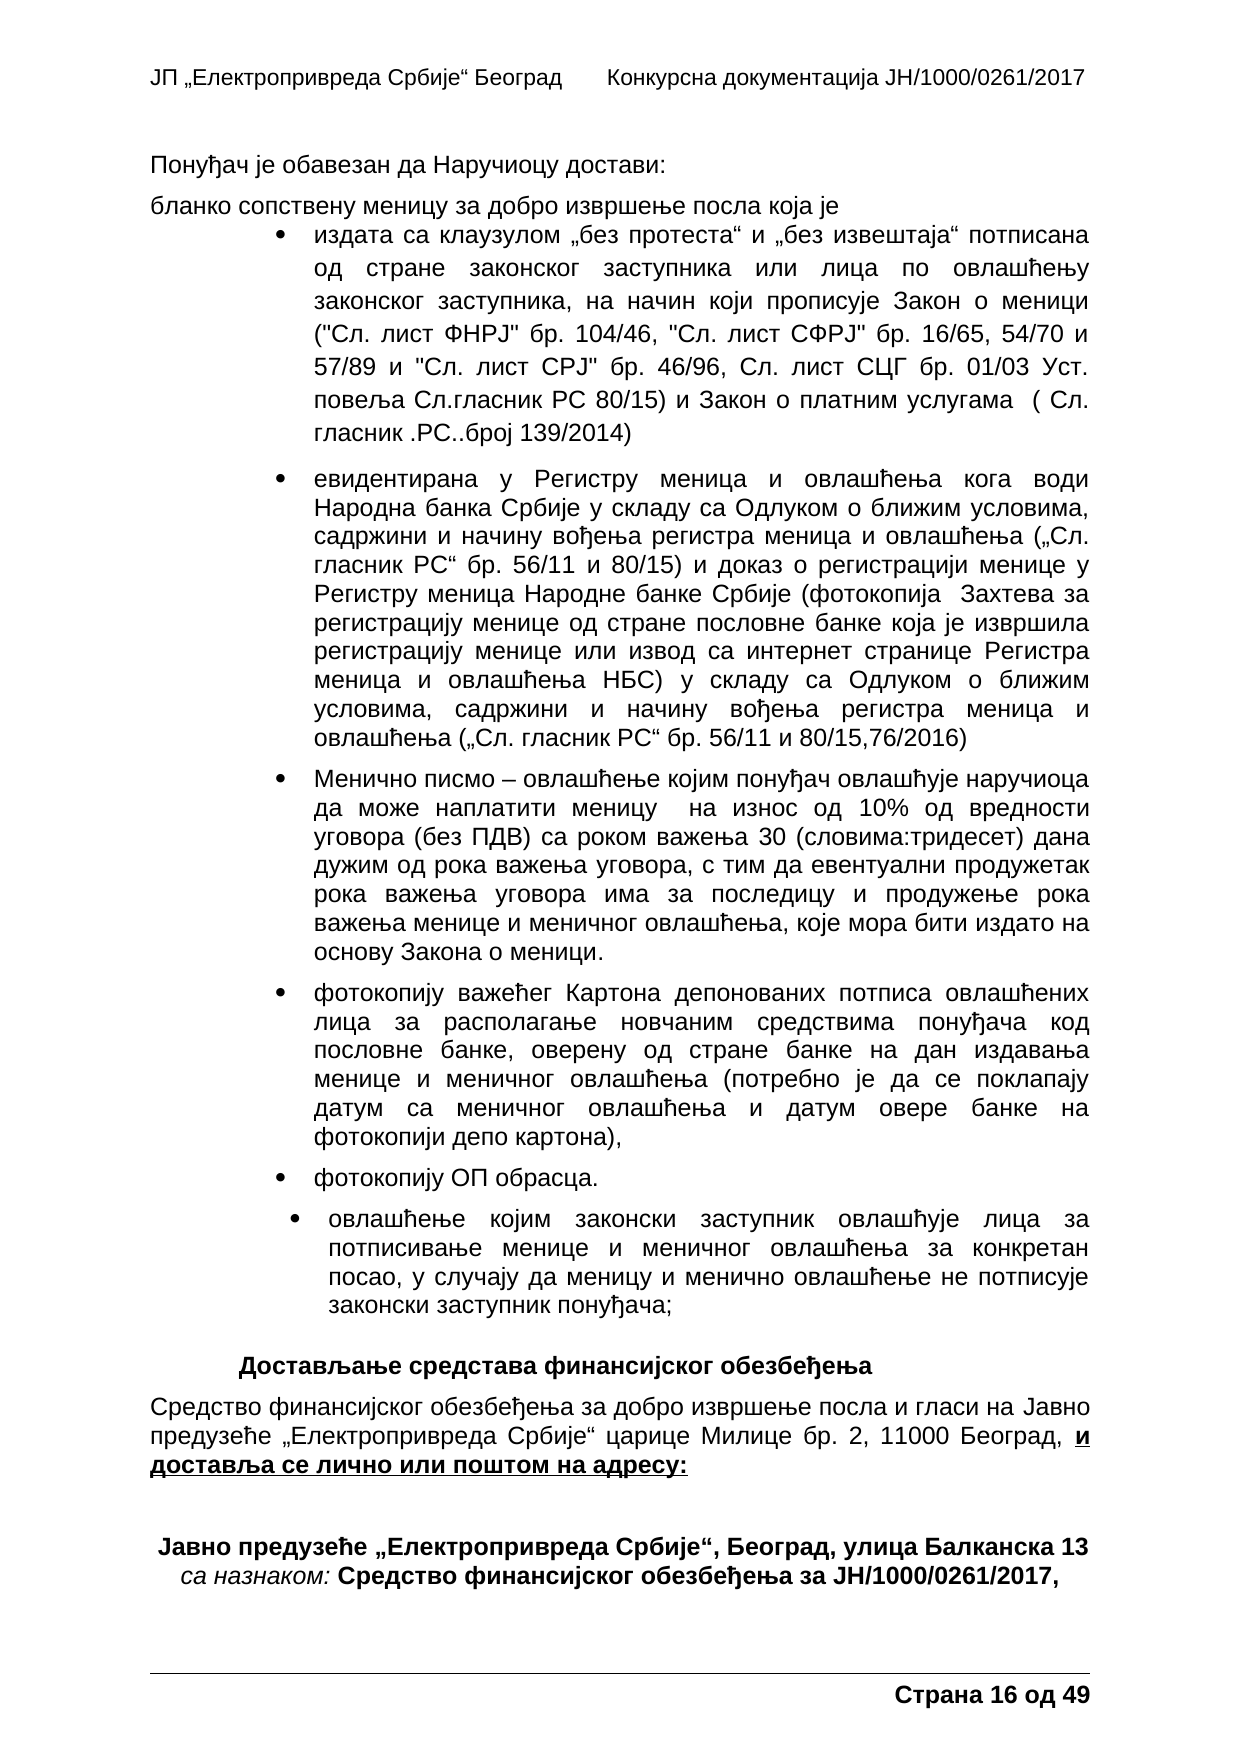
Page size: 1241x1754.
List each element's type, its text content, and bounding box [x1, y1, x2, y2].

list овлашћење којим законски заступник овлашћује лица за потписивање менице и меничног овлашћења за конкретан посао, у случају да меницу и менично овлашћење не потписује законски заступник понуђача; [291, 1204, 1090, 1319]
list евидентирана у Регистру меница и овлашћења кога води Народна банка Србије у складу са Одлуком о ближим условима, садржини и начину вођења регистра меница и овлашћења („Сл. гласник РС“ бр. 56/11 и 80/15) и доказ о регистрацији менице у Регистру меница Народне банке Србије (фотокопија Захтева за регистрацију менице од стране пословне банке која је извршила регистрацију менице или извод са интернет странице Регистра меница и овлашћења НБС) у складу са Одлуком о ближим условима, садржини и начину вођења регистра меница и овлашћења („Сл. гласник РС“ бр. 56/11 и 80/15,76/2016) [276, 464, 1090, 751]
list Менично писмо – овлашћење којим понуђач овлашћује наручиоца да може наплатити меницу на износ од 10% од вредности уговора (без ПДВ) са роком важења 30 (словима:тридесет) дана дужим од рока важења уговора, с тим да евентуални продужетак рока важења уговора има за последицу и продужење рока важења менице и меничног овлашћења, које мора бити издато на основу Закона о меници. [276, 764, 1090, 965]
list фотокопију ОП обрасца. [276, 1163, 1090, 1192]
text Понуђач је обавезан да Наручиоцу достави: [150, 150, 1090, 179]
text Јавно предузеће „Електропривреда Србије“, Београд, улица Балканска 13 [150, 1532, 1090, 1561]
list фотокопију важећег Картона депонованих потписа овлашћених лица за располагање новчаним средствима понуђача код пословне банке, оверену од стране банке на дан издавања менице и меничног овлашћења (потребно је да се поклапају датум са меничног овлашћења и датум овере банке на фотокопији депо картона), [276, 978, 1090, 1150]
text са назнаком: Средство финансијског обезбеђења за ЈН/1000/0261/2017, [150, 1561, 1090, 1590]
list издата са клаузулом „без протеста“ и „без извештаја“ потписана од стране законског заступника или лица по овлашћењу законског заступника, на начин који прописује Закон о меници ("Сл. лист ФНРЈ" бр. 104/46, "Сл. лист СФРЈ" бр. 16/65, 54/70 и 57/89 и "Сл. лист СРЈ" бр. 46/96, Сл. лист СЦГ бр. 01/03 Уст. повеља Сл.гласник РС 80/15) и Закон о платним услугама ( Сл. гласник .РС..број 139/2014) [276, 220, 1090, 447]
text бланко сопствену меницу за добро извршење посла која је [150, 191, 1090, 220]
text Достављање средстава финансијског обезбеђења [239, 1351, 1090, 1380]
text Средство финансијског обезбеђења за добро извршење посла и гласи на Јавно предузеће „Електропривреда Србије“ царице Милице бр. 2, 11000 Београд, и доставља се лично или поштом на адресу: [150, 1392, 1090, 1478]
